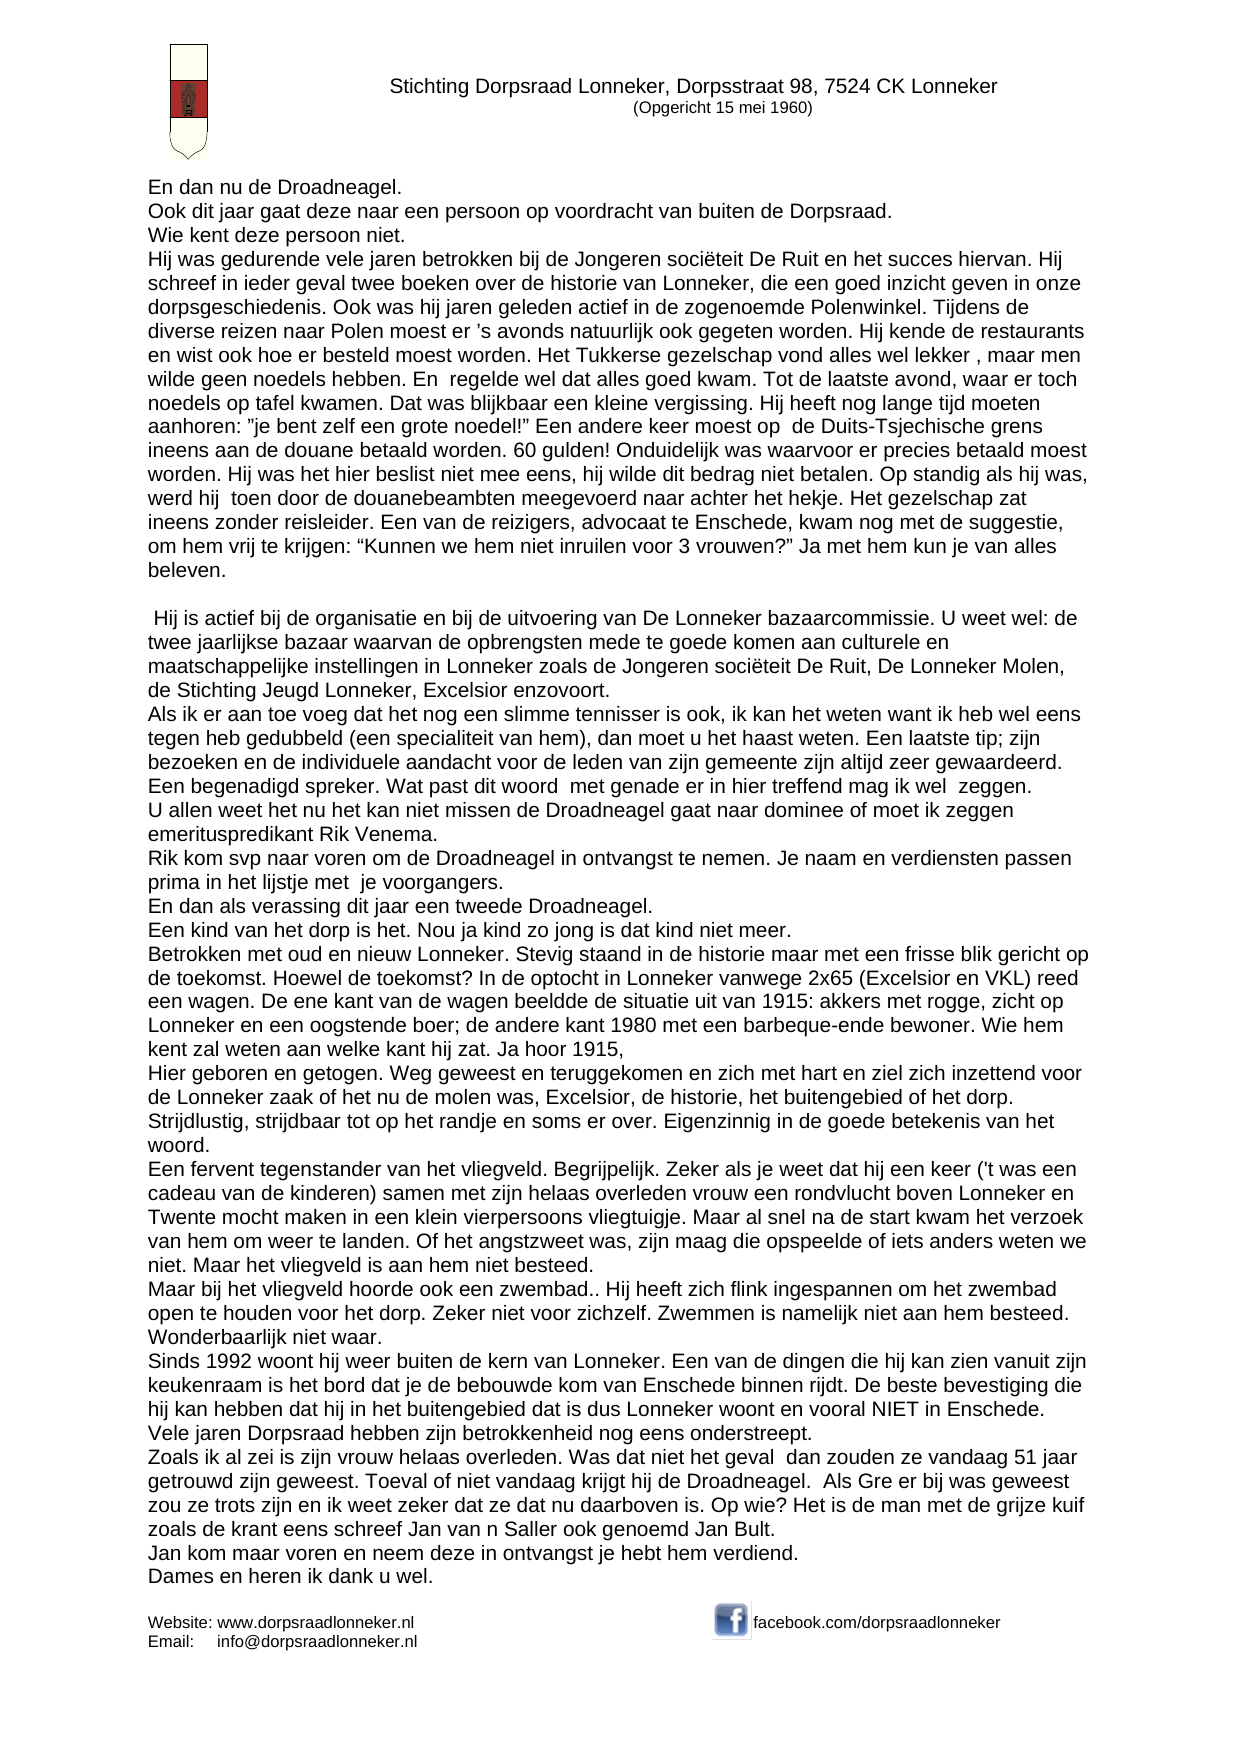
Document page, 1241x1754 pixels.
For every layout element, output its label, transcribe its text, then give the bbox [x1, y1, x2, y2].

text Dames en heren ik dank u wel. [148, 1564, 1093, 1588]
text Als ik er aan toe voeg dat het nog een slimme tennisser is ook, ik kan het weten want ik heb wel eens tegen heb gedubbeld (een specialiteit van hem), dan moet u het haast weten. Een laatste tip; zijn bezoeken en de individuele aandacht voor de leden van zijn gemeente zijn altijd zeer gewaardeerd. Een begenadigd spreker. Wat past dit woord met genade er in hier treffend mag ik wel zeggen. [148, 702, 1093, 798]
text Een fervent tegenstander van het vliegveld. Begrijpelijk. Zeker als je weet dat hij een keer ('t was een cadeau van de kinderen) samen met zijn helaas overleden vrouw een rondvlucht boven Lonneker en Twente mocht maken in een klein vierpersoons vliegtuigje. Maar al snel na de start kwam het verzoek van hem om weer te landen. Of het angstzweet was, zijn maag die opspeelde of iets anders weten we niet. Maar het vliegveld is aan hem niet besteed. Maar bij het vliegveld hoorde ook een zwembad.. Hij heeft zich flink ingespannen om het zwembad open te houden voor het dorp. Zeker niet voor zichzelf. Zwemmen is namelijk niet aan hem besteed. Wonderbaarlijk niet waar. Sinds 1992 woont hij weer buiten de kern van Lonneker. Een van de dingen die hij kan zien vanuit zijn keukenraam is het bord dat je de bebouwde kom van Enschede binnen rijdt. De beste bevestiging die hij kan hebben dat hij in het buitengebied dat is dus Lonneker woont en vooral NIET in Enschede. [148, 1157, 1093, 1421]
text Ook dit jaar gaat deze naar een persoon op voordracht van buiten de Dorpsraad. [148, 199, 1093, 223]
text Vele jaren Dorpsraad hebben zijn betrokkenheid nog eens onderstreept. [148, 1421, 1093, 1444]
text Hij is actief bij de organisatie en bij de uitvoering van De Lonneker bazaarcommissie. U weet wel: de twee jaarlijkse bazaar waarvan de opbrengsten mede te goede komen aan culturele en maatschappelijke instellingen in Lonneker zoals de Jongeren sociëteit De Ruit, De Lonneker Molen, de Stichting Jeugd Lonneker, Excelsior enzovoort. [148, 606, 1093, 702]
text Rik kom svp naar voren om de Droadneagel in ontvangst te nemen. Je naam en verdiensten passen prima in het lijstje met je voorgangers. [148, 846, 1093, 893]
picture [712, 1601, 753, 1641]
text Betrokken met oud en nieuw Lonneker. Stevig staand in de historie maar met een frisse blik gericht op de toekomst. Hoewel de toekomst? In de optocht in Lonneker vanwege 2x65 (Excelsior en VKL) reed een wagen. De ene kant van de wagen beeldde de situatie uit van 1915: akkers met rogge, zicht op Lonneker en een oogstende boer; de andere kant 1980 met een barbeque-ende bewoner. Wie hem kent zal weten aan welke kant hij zat. Ja hoor 1915, [148, 941, 1093, 1061]
text U allen weet het nu het kan niet missen de Droadneagel gaat naar dominee of moet ik zeggen emerituspredikant Rik Venema. [148, 798, 1093, 846]
text Een kind van het dorp is het. Nou ja kind zo jong is dat kind niet meer. [148, 917, 1093, 941]
text Hij was gedurende vele jaren betrokken bij de Jongeren sociëteit De Ruit en het succes hiervan. Hij schreef in ieder geval twee boeken over de historie van Lonneker, die een goed inzicht geven in onze dorpsgeschiedenis. Ook was hij jaren geleden actief in de zogenoemde Polenwinkel. Tijdens de diverse reizen naar Polen moest er ’s avonds natuurlijk ook gegeten worden. Hij kende de restaurants en wist ook hoe er besteld moest worden. Het Tukkerse gezelschap vond alles wel lekker , maar men wilde geen noedels hebben. En regelde wel dat alles goed kwam. Tot de laatste avond, waar er toch noedels op tafel kwamen. Dat was blijkbaar een kleine vergissing. Hij heeft nog lange tijd moeten aanhoren: ”je bent zelf een grote noedel!” Een andere keer moest op de Duits-Tsjechische grens ineens aan de douane betaald worden. 60 gulden! Onduidelijk was waarvoor er precies betaald moest worden. Hij was het hier beslist niet mee eens, hij wilde dit bedrag niet betalen. Op standig als hij was, werd hij toen door de douanebeambten meegevoerd naar achter het hekje. Het gezelschap zat ineens zonder reisleider. Een van de reizigers, advocaat te Enschede, kwam nog met de suggestie, om hem vrij te krijgen: “Kunnen we hem niet inruilen voor 3 vrouwen?” Ja met hem kun je van alles beleven. [148, 247, 1093, 582]
text En dan nu de Droadneagel. [148, 175, 1093, 199]
text Zoals ik al zei is zijn vrouw helaas overleden. Was dat niet het geval dan zouden ze vandaag 51 jaar getrouwd zijn geweest. Toeval of niet vandaag krijgt hij de Droadneagel. Als Gre er bij was geweest zou ze trots zijn en ik weet zeker dat ze dat nu daarboven is. Op wie? Het is de man met de grijze kuif zoals de krant eens schreef Jan van n Saller ook genoemd Jan Bult. [148, 1444, 1093, 1540]
text En dan als verassing dit jaar een tweede Droadneagel. [148, 893, 1093, 917]
text Jan kom maar voren en neem deze in ontvangst je hebt hem verdiend. [148, 1540, 1093, 1564]
text Wie kent deze persoon niet. [148, 223, 1093, 247]
text Hier geboren en getogen. Weg geweest en teruggekomen en zich met hart en ziel zich inzettend voor de Lonneker zaak of het nu de molen was, Excelsior, de historie, het buitengebied of het dorp. Strijdlustig, strijdbaar tot op het randje en soms er over. Eigenzinnig in de goede betekenis van het woord. [148, 1061, 1093, 1157]
